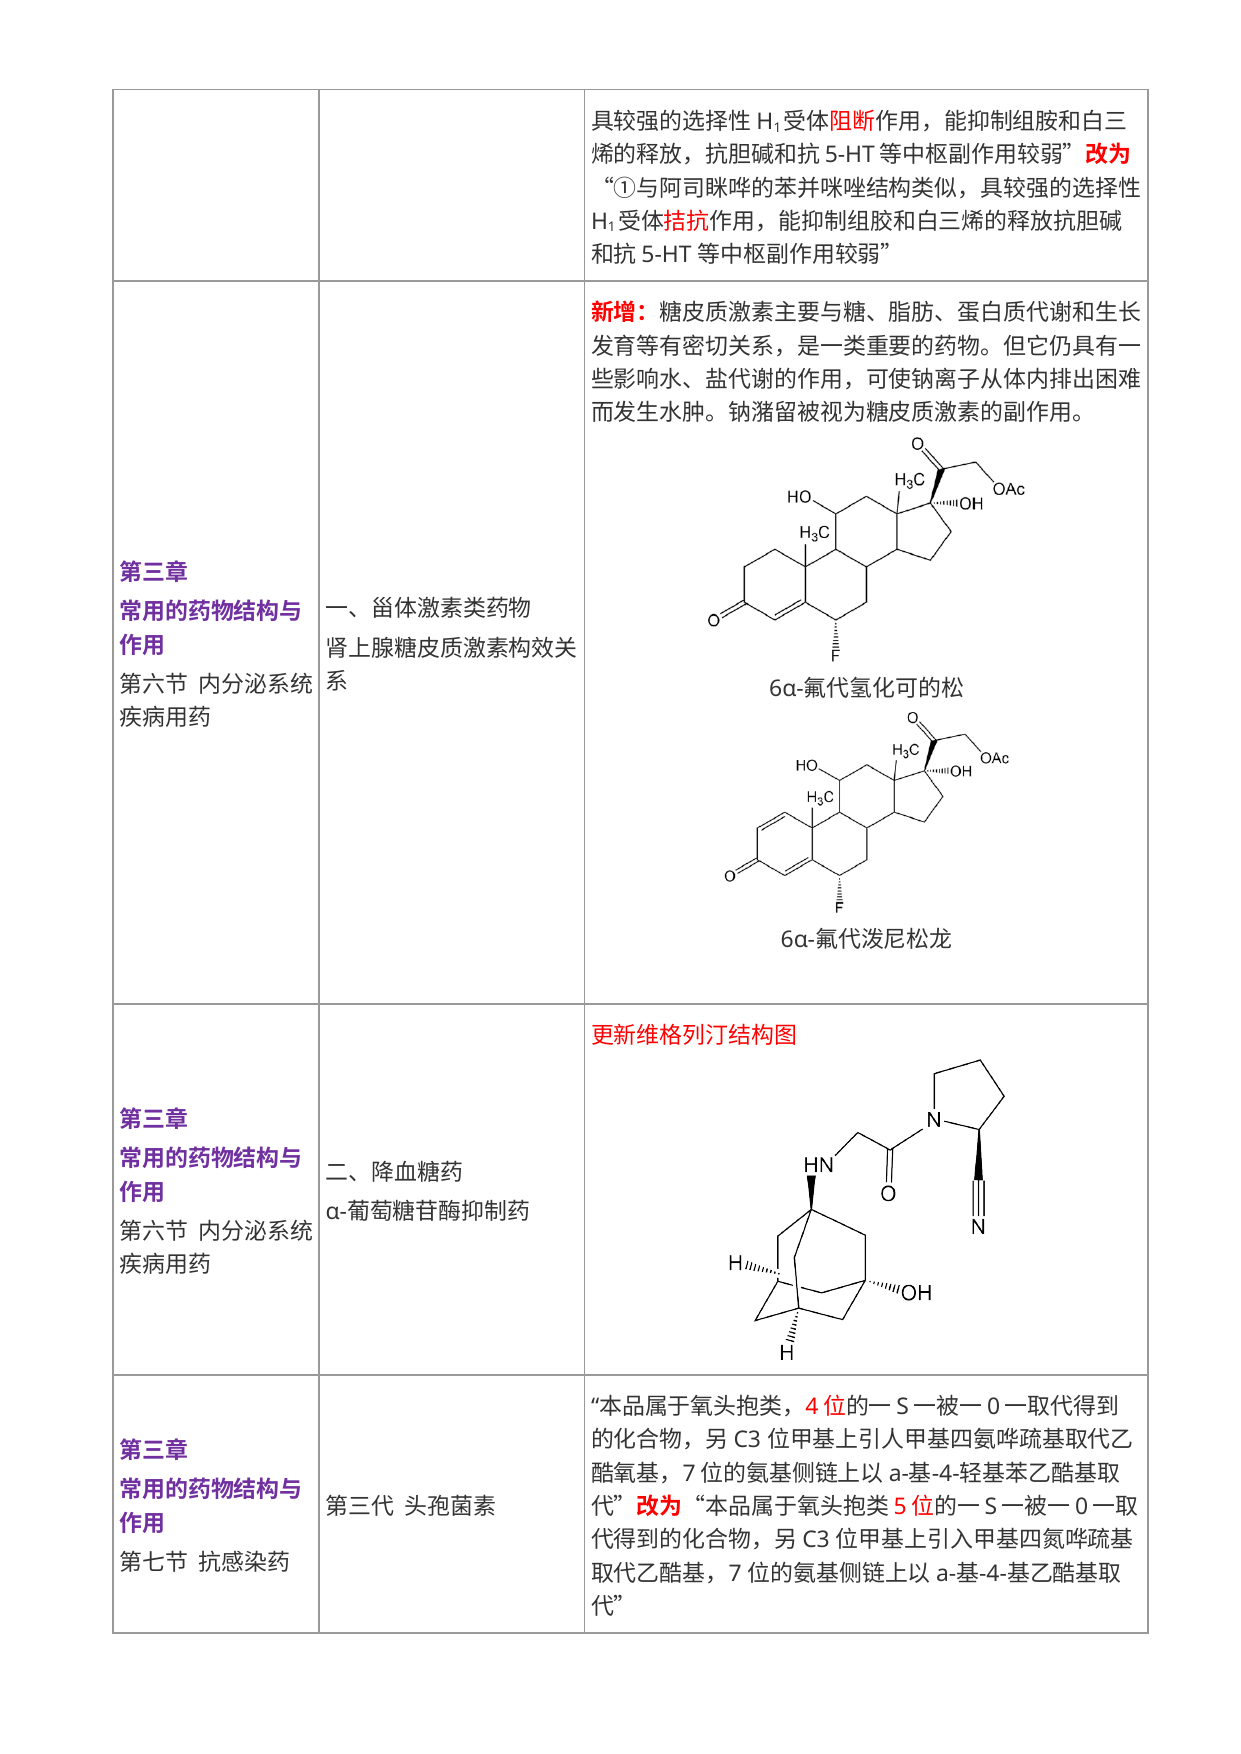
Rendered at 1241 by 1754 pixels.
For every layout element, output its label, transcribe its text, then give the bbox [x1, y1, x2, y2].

picture [722, 708, 1011, 915]
table_cell 二、降血糖药 α-葡萄糖苷酶抑制药 [320, 1005, 584, 1374]
table_cell 一、甾体激素类药物 肾上腺糖皮质激素构效关系 [320, 282, 584, 1003]
table_cell 第三章 常用的药物结构与作用 第六节 内分泌系统疾病用药 [114, 1005, 318, 1374]
table_cell 新增：糖皮质激素主要与糖、脂肪、蛋白质代谢和生长发育等有密切关系，是一类重要的药物。但它仍具有一些影响水、盐代谢的作用，可使钠离子从体内排出困难而发生水肿。钠潴留被视为糖皮质激素的副作用。 6α-氟代氢化可的松 6α-氟代泼尼松龙 [585, 282, 1147, 1003]
picture [725, 1056, 1008, 1363]
table_cell 第三章 常用的药物结构与作用 第六节 内分泌系统疾病用药 [114, 282, 318, 1003]
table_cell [114, 1376, 318, 1632]
table_cell 第三代 头孢菌素 [320, 1376, 584, 1632]
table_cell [114, 90, 318, 280]
table_cell 更新维格列汀结构图 [585, 1005, 1147, 1374]
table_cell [585, 90, 1147, 280]
table_cell “本品属于氧头抱类，4位的一S一被一0一取代得到的化合物，另 C3 位甲基上引人甲基四氨哗疏基取代乙酷氧基，7位的氨基侧链上以 a-基-4-轻基苯乙酷基取代”改为“本品属于氧头抱类5位的一S一被一0一取代得到的化合物，另 C3 位甲基上引入甲基四氮哗疏基取代乙酷基，7 位的氨基侧链上以 a-基-4-基乙酷基取代” [585, 1376, 1147, 1632]
picture [705, 433, 1027, 664]
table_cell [320, 90, 584, 280]
